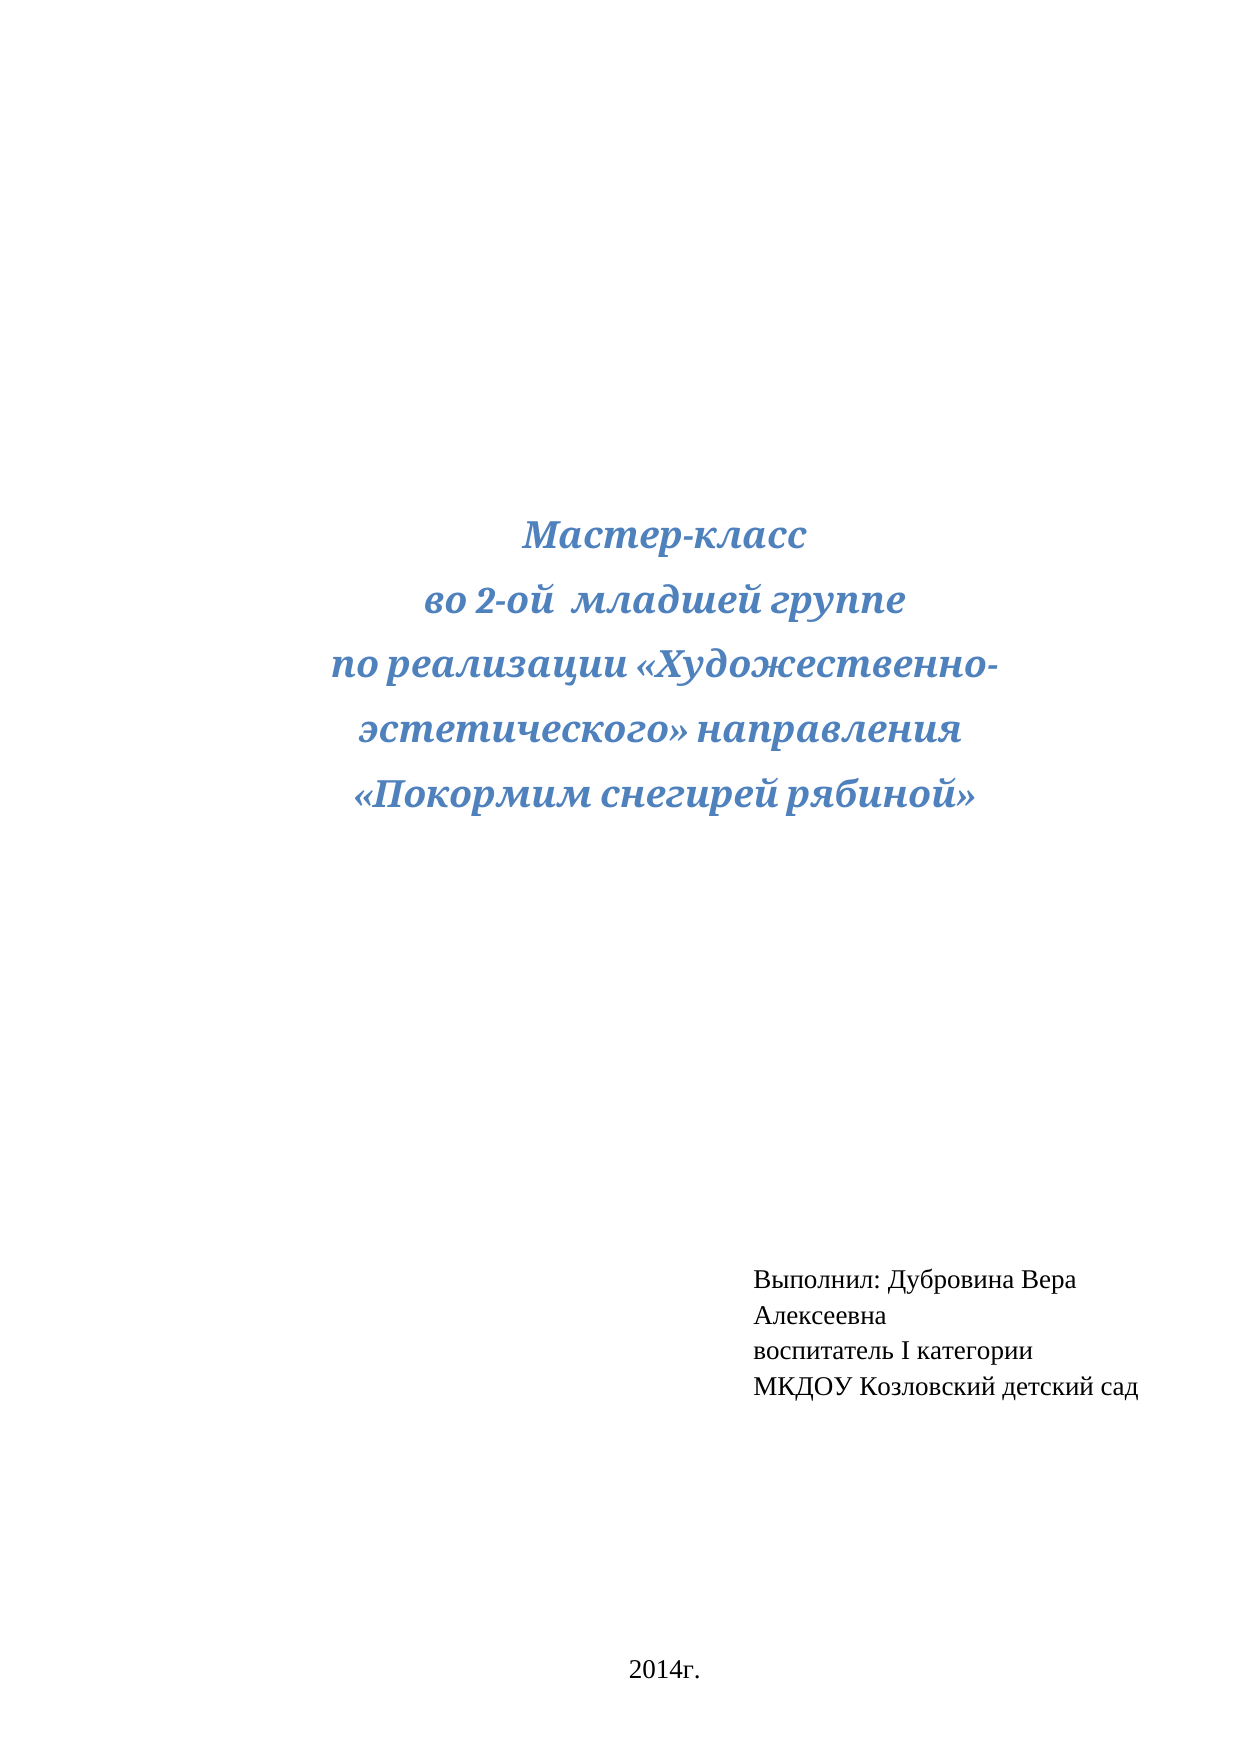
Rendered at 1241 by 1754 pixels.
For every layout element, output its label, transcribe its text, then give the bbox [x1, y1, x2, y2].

text 2014г. [177, 1653, 1152, 1684]
subtitle Мастер-класс во 2-ой младшей группе по реализации «Художественно- эстетического» направления «Покормим снегирей рябиной» [177, 515, 1152, 817]
text Выполнил: Дубровина Вера Алексеевна воспитатель I категории МКДОУ Козловский детский сад [753, 1263, 1152, 1401]
